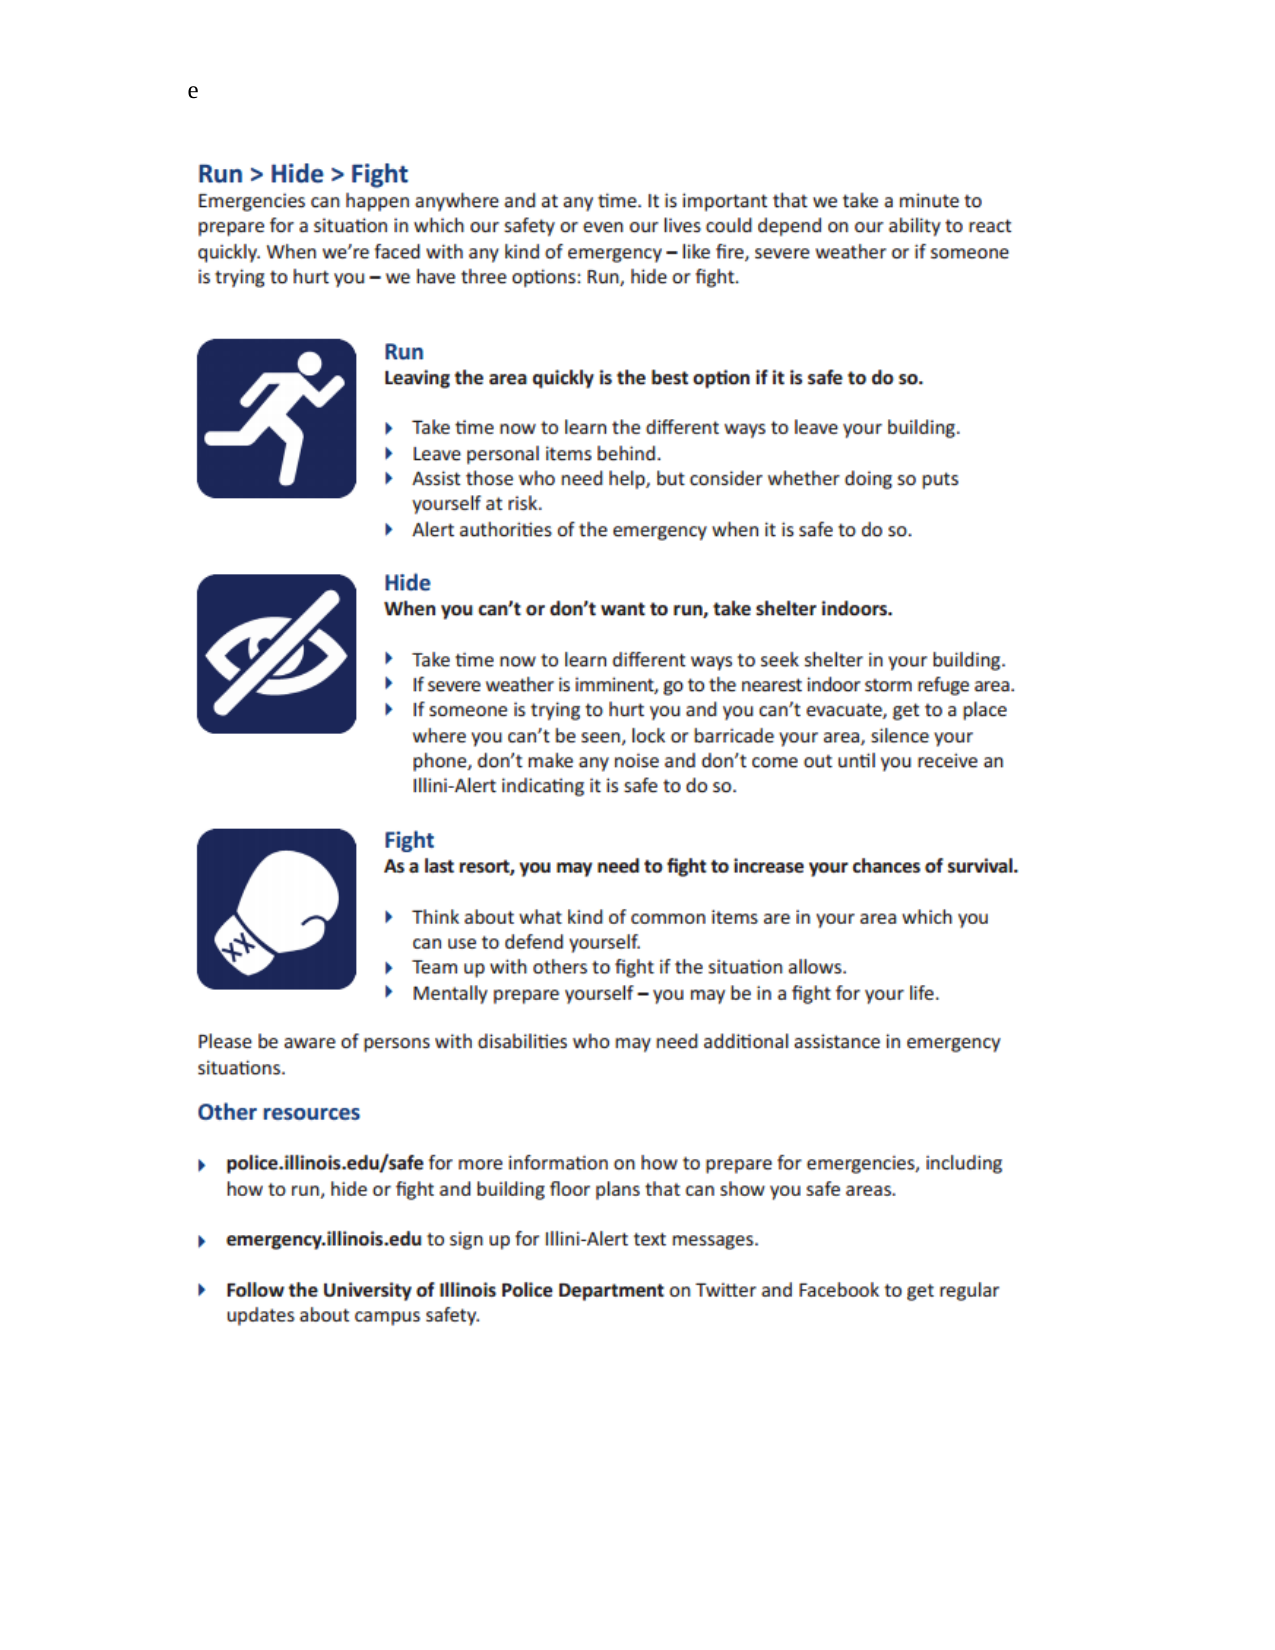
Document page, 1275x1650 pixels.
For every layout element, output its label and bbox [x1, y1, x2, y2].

picture [187, 150, 1023, 1351]
